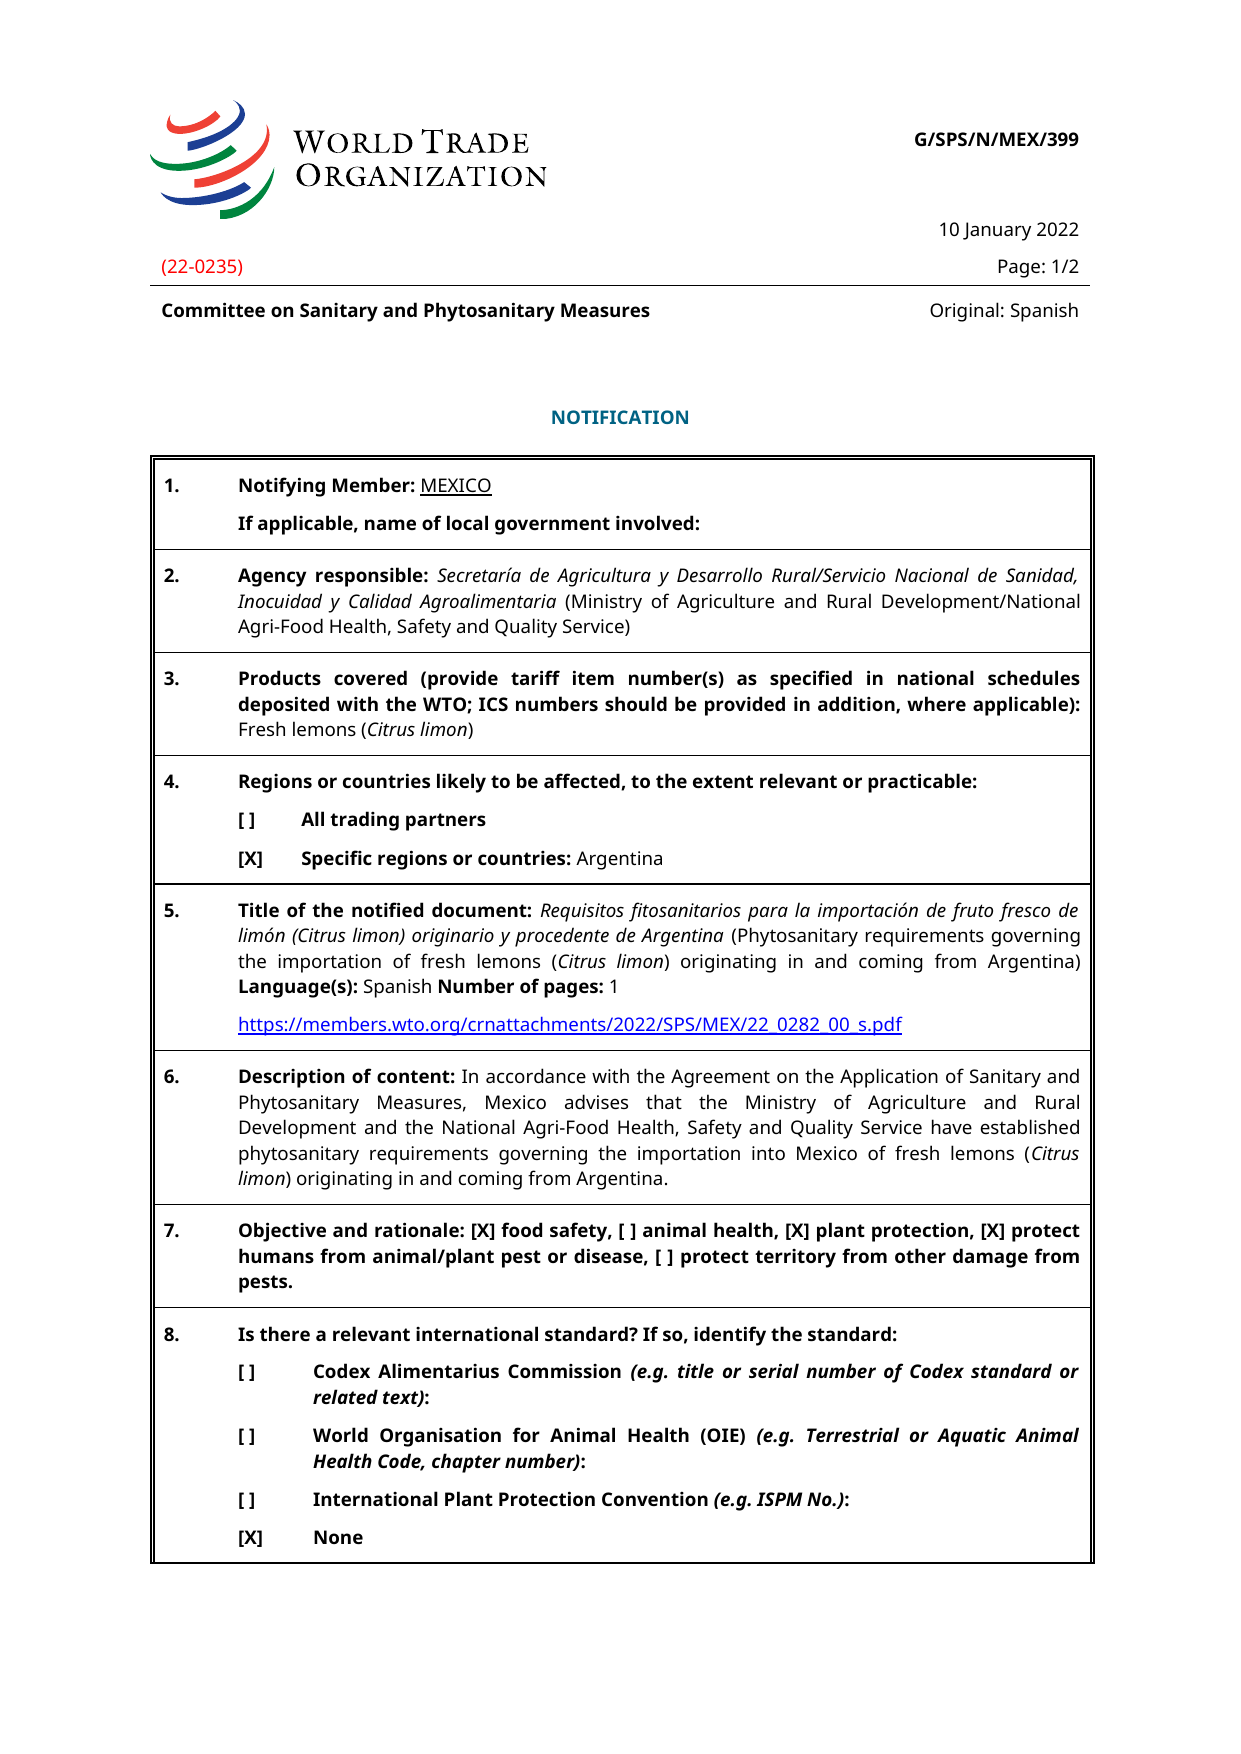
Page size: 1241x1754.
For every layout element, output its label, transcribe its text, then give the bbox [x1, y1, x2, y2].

table_cell Agency responsible: Secretaría de Agricultura y Desarrollo Rural/Servicio Nacional de Sanidad, Inocuidad y Calidad Agroalimentaria (Ministry of Agriculture and Rural Development/National Agri-Food Health, Safety and Quality Service) [227, 550, 1090, 652]
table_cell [227, 1308, 1090, 1562]
table_header 1. [155, 460, 227, 548]
table_cell Products covered (provide tariff item number(s) as specified in national schedules deposited with the WTO; ICS numbers should be provided in addition, where applicable): Fresh lemons (Citrus limon) [227, 653, 1090, 755]
table_cell 3. [155, 653, 227, 755]
table_cell Description of content: In accordance with the Agreement on the Application of Sanitary and Phytosanitary Measures, Mexico advises that the Ministry of Agriculture and Rural Development and the National Agri-Food Health, Safety and Quality Service have established phytosanitary requirements governing the importation into Mexico of fresh lemons (Citrus limon) originating in and coming from Argentina. [227, 1051, 1090, 1204]
table_cell Regions or countries likely to be affected, to the extent relevant or practicable: [ ] All trading partners [X] Specific regions or countries: Argentina [227, 756, 1090, 883]
table_cell 2. [155, 550, 227, 652]
title NOTIFICATION [150, 405, 1090, 430]
table_cell 6. [155, 1051, 227, 1204]
table_header Notifying Member: MEXICO If applicable, name of local government involved: [227, 460, 1090, 548]
table_cell Title of the notified document: Requisitos fitosanitarios para la importación de fruto fresco de limón (Citrus limon) originario y procedente de Argentina (Phytosanitary requirements governing the importation of fresh lemons (Citrus limon) originating in and coming from Argentina) Language(s): Spanish Number of pages: 1 https://members.wto.org/crnattachments/2022/SPS/MEX/22_0282_00_s.pdf [227, 885, 1090, 1049]
table_cell 7. [155, 1205, 227, 1307]
table_cell 8. [155, 1308, 227, 1562]
table_cell 4. [155, 756, 227, 883]
table_cell 5. [155, 885, 227, 1049]
table_cell Objective and rationale: [X] food safety, [ ] animal health, [X] plant protection, [X] protect humans from animal/plant pest or disease, [ ] protect territory from other damage from pests. [227, 1205, 1090, 1307]
